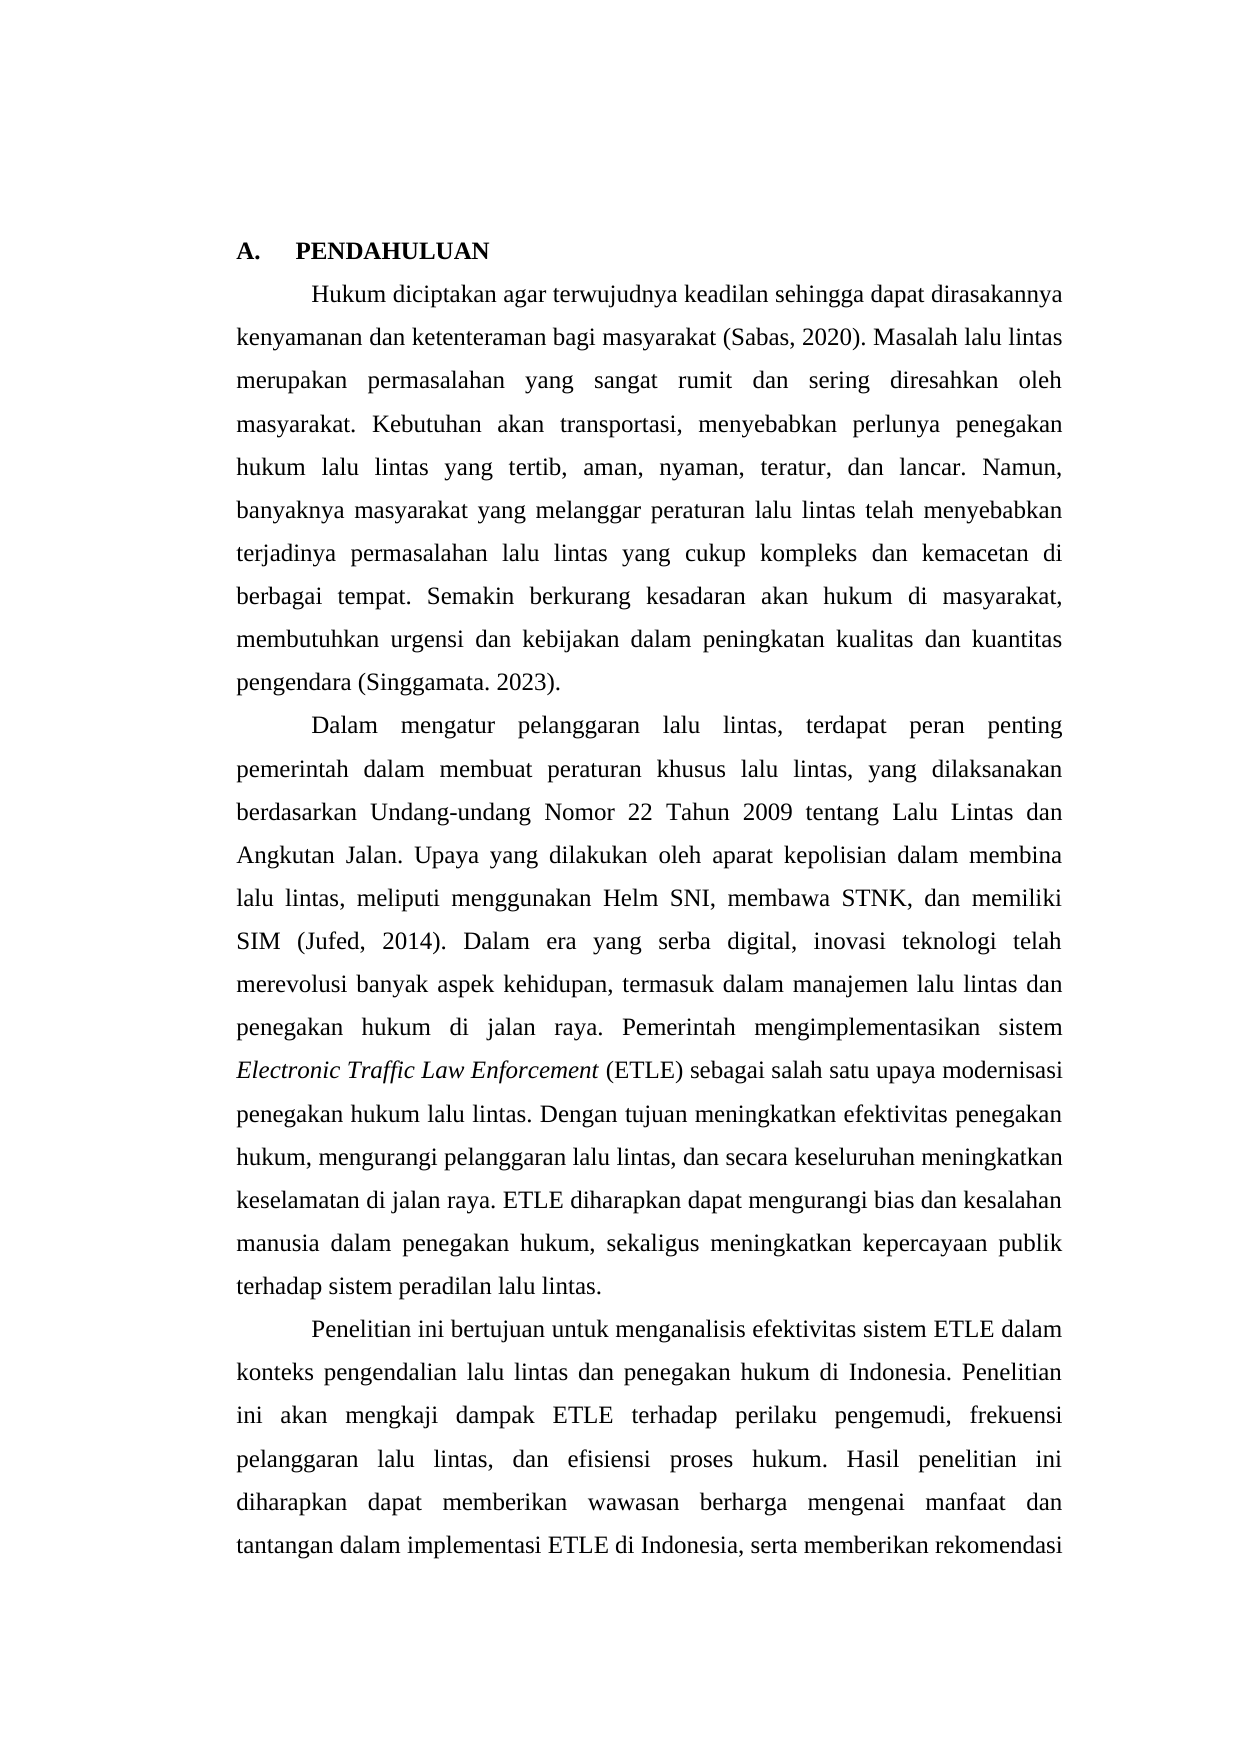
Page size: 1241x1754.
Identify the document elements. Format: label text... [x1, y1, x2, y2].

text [236, 1314, 1063, 1559]
text Dalam mengatur pelanggaran lalu lintas, terdapat peran penting pemerintah dalam membuat peraturan khusus lalu lintas, yang dilaksanakan berdasarkan Undang-undang Nomor 22 Tahun 2009 tentang Lalu Lintas dan Angkutan Jalan. Upaya yang dilakukan oleh aparat kepolisian dalam membina lalu lintas, meliputi menggunakan Helm SNI, membawa STNK, dan memiliki SIM (Jufed, 2014). Dalam era yang serba digital, inovasi teknologi telah merevolusi banyak aspek kehidupan, termasuk dalam manajemen lalu lintas dan penegakan hukum di jalan raya. Pemerintah mengimplementasikan sistem Electronic Traffic Law Enforcement (ETLE) sebagai salah satu upaya modernisasi penegakan hukum lalu lintas. Dengan tujuan meningkatkan efektivitas penegakan hukum, mengurangi pelanggaran lalu lintas, dan secara keseluruhan meningkatkan keselamatan di jalan raya. ETLE diharapkan dapat mengurangi bias dan kesalahan manusia dalam penegakan hukum, sekaligus meningkatkan kepercayaan publik terhadap sistem peradilan lalu lintas. [236, 711, 1063, 1300]
subtitle PENDAHULUAN [236, 236, 1063, 265]
text Hukum diciptakan agar terwujudnya keadilan sehingga dapat dirasakannya kenyamanan dan ketenteraman bagi masyarakat (Sabas, 2020). Masalah lalu lintas merupakan permasalahan yang sangat rumit dan sering diresahkan oleh masyarakat. Kebutuhan akan transportasi, menyebabkan perlunya penegakan hukum lalu lintas yang tertib, aman, nyaman, teratur, dan lancar. Namun, banyaknya masyarakat yang melanggar peraturan lalu lintas telah menyebabkan terjadinya permasalahan lalu lintas yang cukup kompleks dan kemacetan di berbagai tempat. Semakin berkurang kesadaran akan hukum di masyarakat, membutuhkan urgensi dan kebijakan dalam peningkatan kualitas dan kuantitas pengendara (Singgamata. 2023). [236, 279, 1063, 696]
